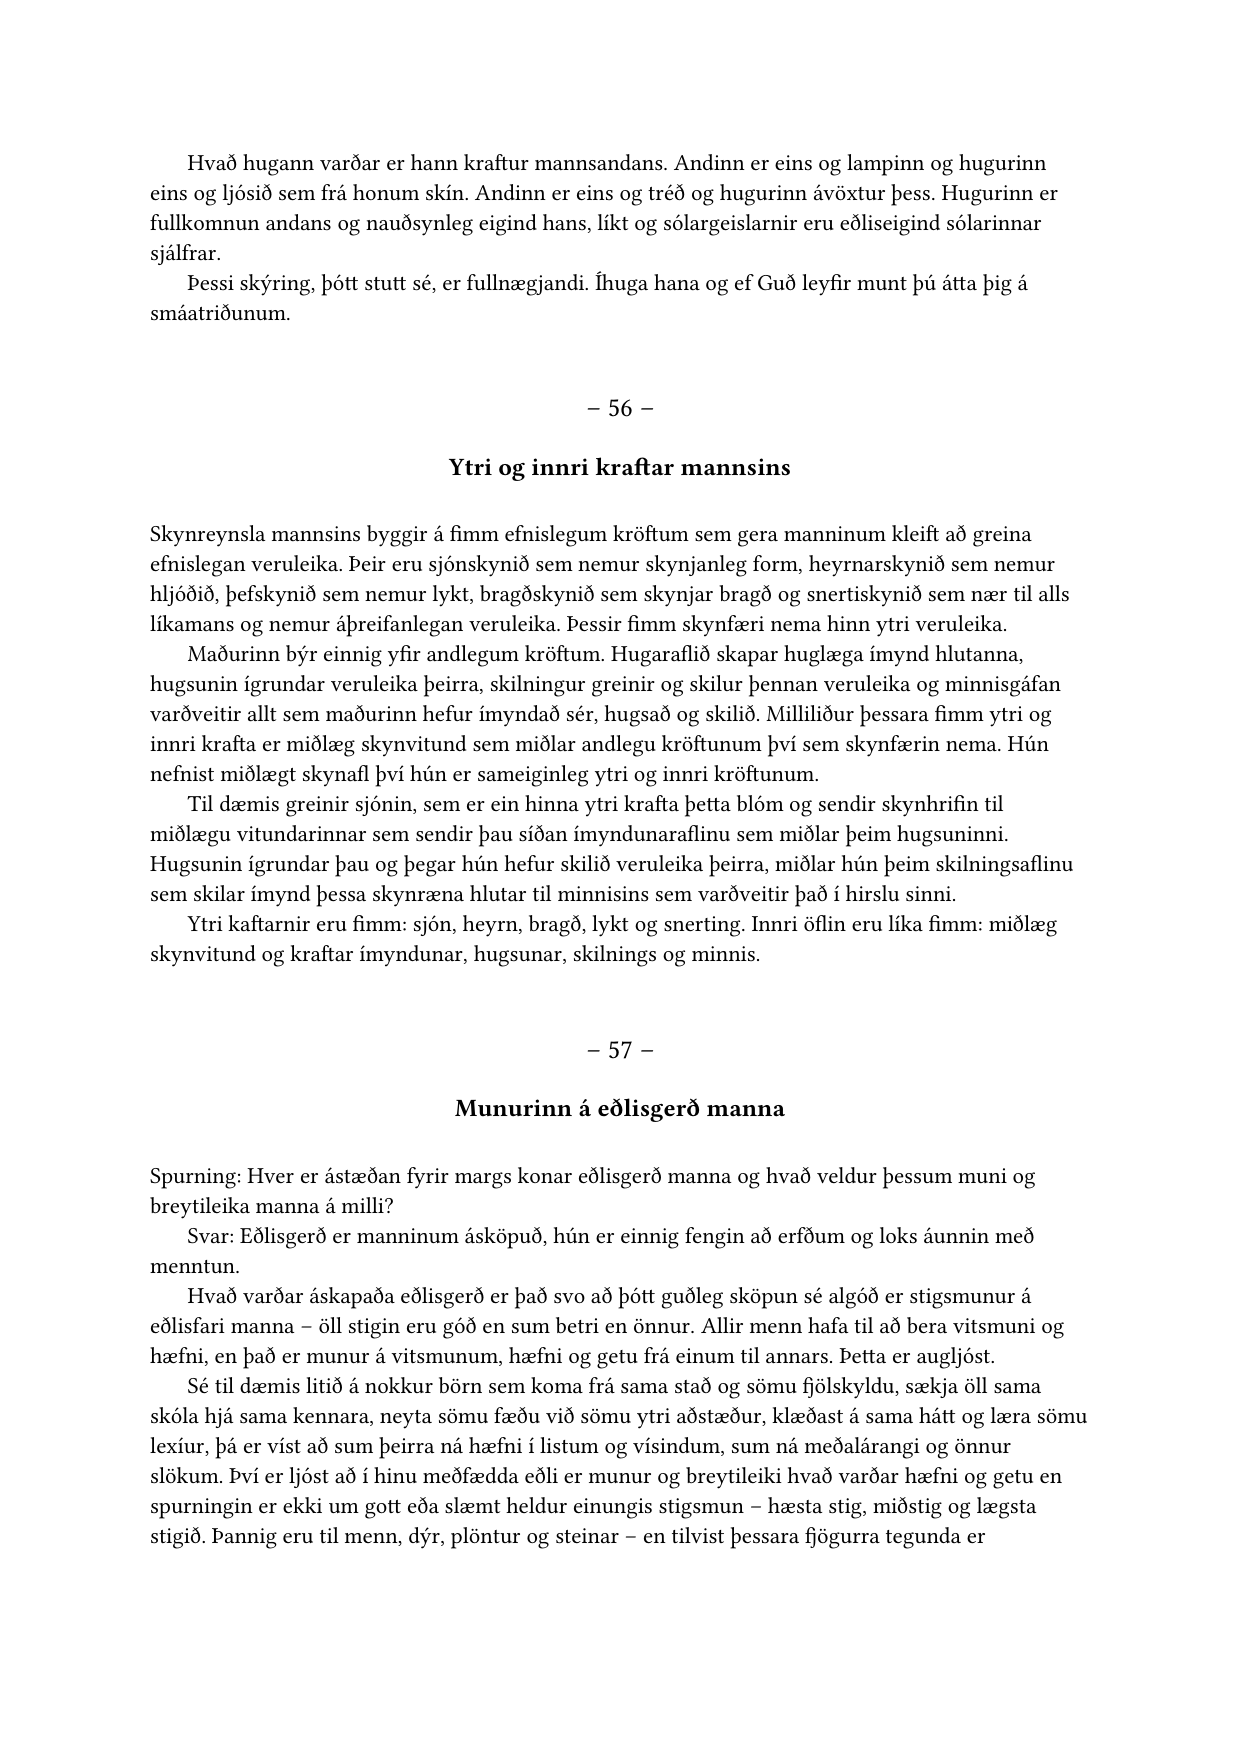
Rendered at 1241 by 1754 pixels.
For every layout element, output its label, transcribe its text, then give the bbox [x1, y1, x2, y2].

text Til dæmis greinir sjónin, sem er ein hinna ytri krafta þetta blóm og sendir skynhrifin til miðlægu vitundarinnar sem sendir þau síðan ímyndunaraflinu sem miðlar þeim hugsuninni. Hugsunin ígrundar þau og þegar hún hefur skilið veruleika þeirra, miðlar hún þeim skilningsaflinu sem skilar ímynd þessa skynræna hlutar til minnisins sem varðveitir það í hirslu sinni. [150, 791, 1090, 907]
text Ytri kaftarnir eru fimm: sjón, heyrn, bragð, lykt og snerting. Innri öflin eru líka fimm: miðlæg skynvitund og kraftar ímyndunar, hugsunar, skilnings og minnis. [150, 911, 1090, 967]
text Spurning: Hver er ástæðan fyrir margs konar eðlisgerð manna og hvað veldur þessum muni og breytileika manna á milli? [150, 1162, 1090, 1219]
text Maðurinn býr einnig yfir andlegum kröftum. Hugaraflið skapar huglæga ímynd hlutanna, hugsunin ígrundar veruleika þeirra, skilningur greinir og skilur þennan veruleika og minnisgáfan varðveitir allt sem maðurinn hefur ímyndað sér, hugsað og skilið. Milliliður þessara fimm ytri og innri krafta er miðlæg skynvitund sem miðlar andlegu kröftunum því sem skynfærin nema. Hún nefnist miðlægt skynafl því hún er sameiginleg ytri og innri kröftunum. [150, 641, 1090, 787]
text Þessi skýring, þótt stutt sé, er fullnægjandi. Íhuga hana og ef Guð leyfir munt þú átta þig á smáatriðunum. [150, 270, 1090, 326]
text Svar: Eðlisgerð er manninum ásköpuð, hún er einnig fengin að erfðum og loks áunnin með menntun. [150, 1222, 1090, 1279]
title Ytri og innri kraftar mannsins [150, 453, 1090, 482]
text Hvað varðar áskapaða eðlisgerð er það svo að þótt guðleg sköpun sé algóð er stigsmunur á eðlisfari manna – öll stigin eru góð en sum betri en önnur. Allir menn hafa til að bera vitsmuni og hæfni, en það er munur á vitsmunum, hæfni og getu frá einum til annars. Þetta er augljóst. [150, 1282, 1090, 1369]
title Munurinn á eðlisgerð manna [150, 1094, 1090, 1123]
text – 56 – [150, 392, 1090, 423]
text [150, 1372, 1090, 1549]
text Skynreynsla mannsins byggir á fimm efnislegum kröftum sem gera manninum kleift að greina efnislegan veruleika. Þeir eru sjónskynið sem nemur skynjanleg form, heyrnarskynið sem nemur hljóðið, þefskynið sem nemur lykt, bragðskynið sem skynjar bragð og snertiskynið sem nær til alls líkamans og nemur áþreifanlegan veruleika. Þessir fimm skynfæri nema hinn ytri veruleika. [150, 521, 1090, 637]
text – 57 – [150, 1034, 1090, 1065]
text Hvað hugann varðar er hann kraftur mannsandans. Andinn er eins og lampinn og hugurinn eins og ljósið sem frá honum skín. Andinn er eins og tréð og hugurinn ávöxtur þess. Hugurinn er fullkomnun andans og nauðsynleg eigind hans, líkt og sólargeislarnir eru eðliseigind sólarinnar sjálfrar. [150, 150, 1090, 266]
